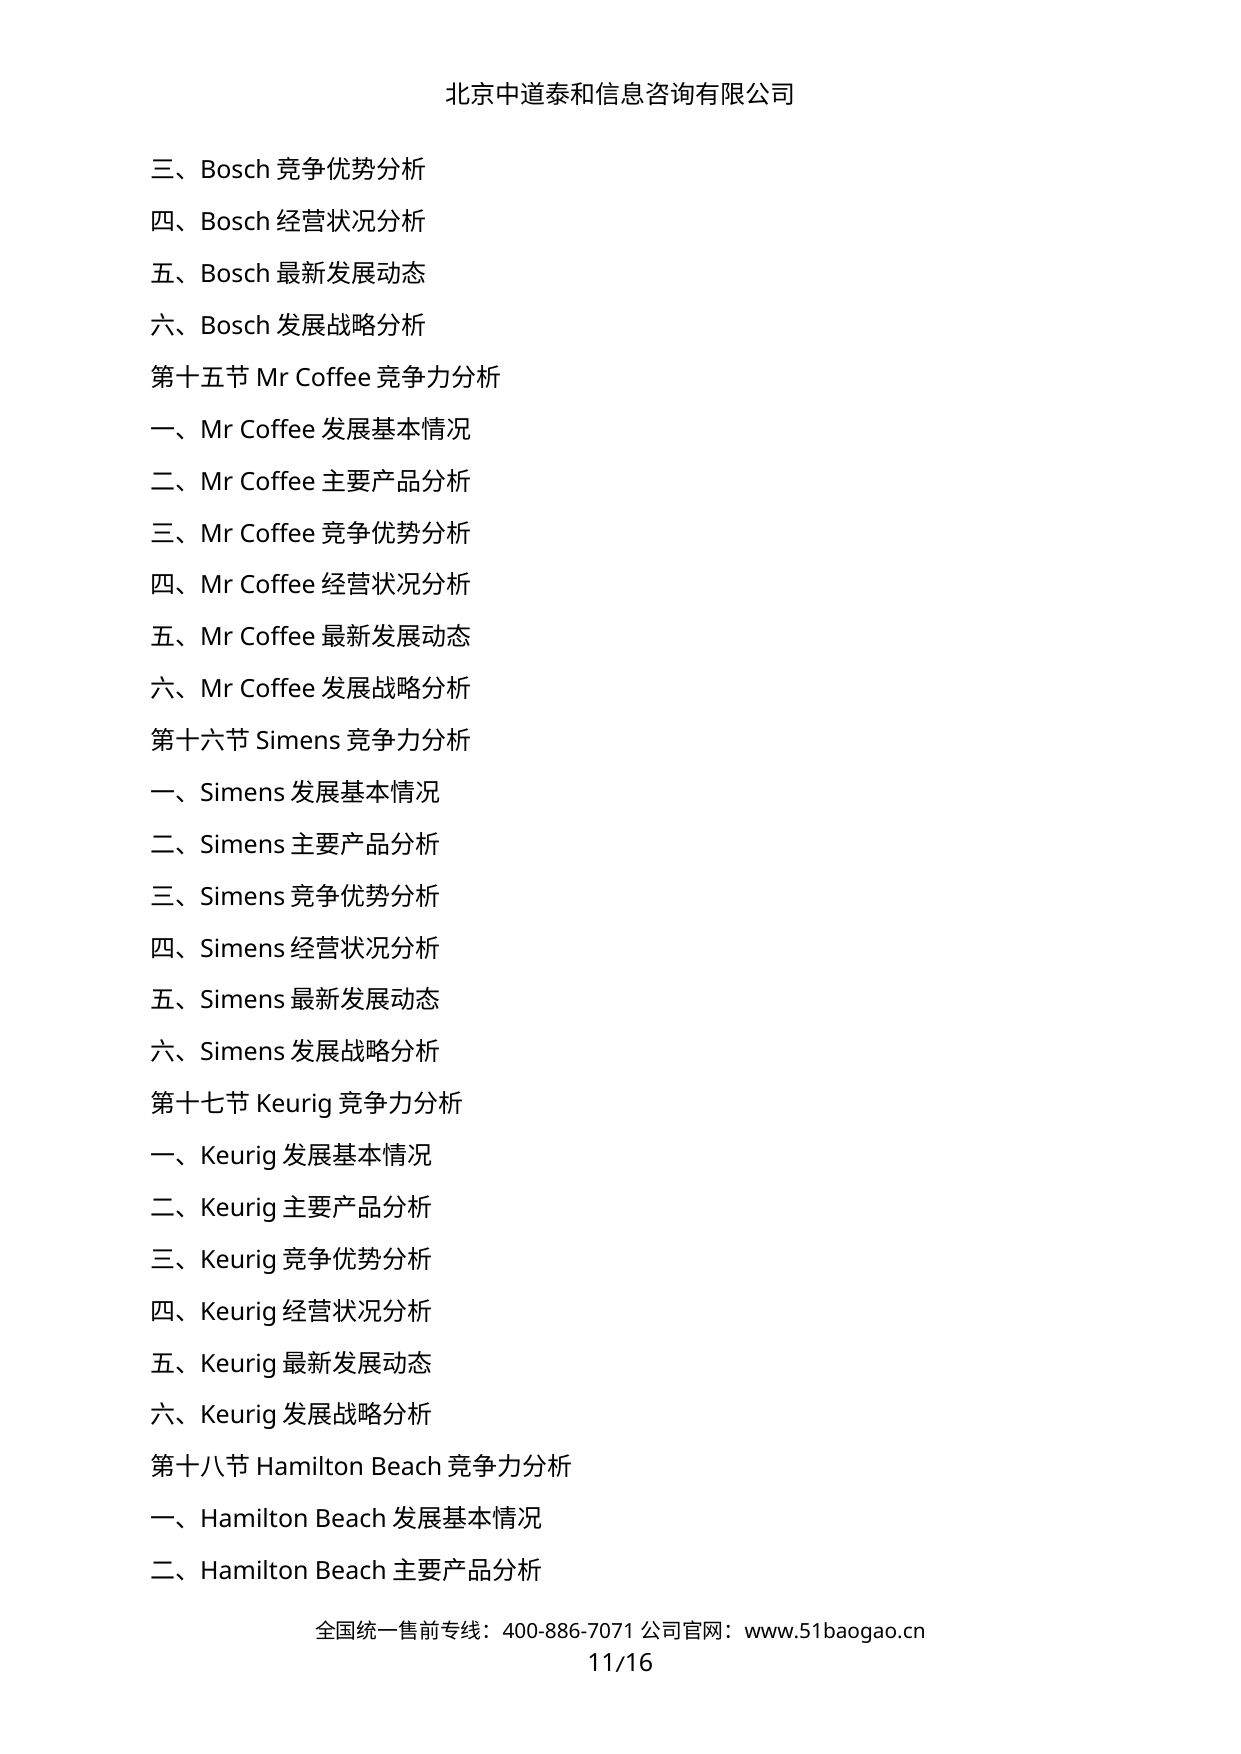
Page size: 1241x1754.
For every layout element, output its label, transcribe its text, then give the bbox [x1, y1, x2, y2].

text 四、Simens经营状况分析 [150, 928, 1090, 964]
text 三、Mr Coffee竞争优势分析 [150, 513, 1090, 549]
text 六、Keurig发展战略分析 [150, 1395, 1090, 1431]
text 第十六节 Simens竞争力分析 [150, 721, 1090, 757]
text 五、Bosch最新发展动态 [150, 254, 1090, 290]
text 二、Mr Coffee主要产品分析 [150, 461, 1090, 497]
text 六、Simens发展战略分析 [150, 1032, 1090, 1068]
text 四、Bosch经营状况分析 [150, 202, 1090, 238]
text 五、Simens最新发展动态 [150, 980, 1090, 1016]
text 二、Keurig主要产品分析 [150, 1187, 1090, 1224]
text 第十五节 Mr Coffee竞争力分析 [150, 357, 1090, 394]
text 一、Hamilton Beach发展基本情况 [150, 1499, 1090, 1535]
text 三、Keurig竞争优势分析 [150, 1239, 1090, 1276]
text 五、Keurig最新发展动态 [150, 1343, 1090, 1379]
text 第十七节 Keurig竞争力分析 [150, 1084, 1090, 1120]
text 六、Bosch发展战略分析 [150, 306, 1090, 342]
text 一、Keurig发展基本情况 [150, 1136, 1090, 1172]
text 四、Mr Coffee经营状况分析 [150, 565, 1090, 601]
text 二、Simens主要产品分析 [150, 824, 1090, 861]
text 四、Keurig经营状况分析 [150, 1291, 1090, 1327]
text 一、Simens发展基本情况 [150, 772, 1090, 809]
text 五、Mr Coffee最新发展动态 [150, 617, 1090, 653]
text 三、Simens竞争优势分析 [150, 876, 1090, 912]
text 三、Bosch竞争优势分析 [150, 150, 1090, 186]
text 六、Mr Coffee发展战略分析 [150, 669, 1090, 705]
text 一、Mr Coffee发展基本情况 [150, 409, 1090, 446]
text 第十八节 Hamilton Beach竞争力分析 [150, 1447, 1090, 1483]
text 二、Hamilton Beach主要产品分析 [150, 1551, 1090, 1587]
